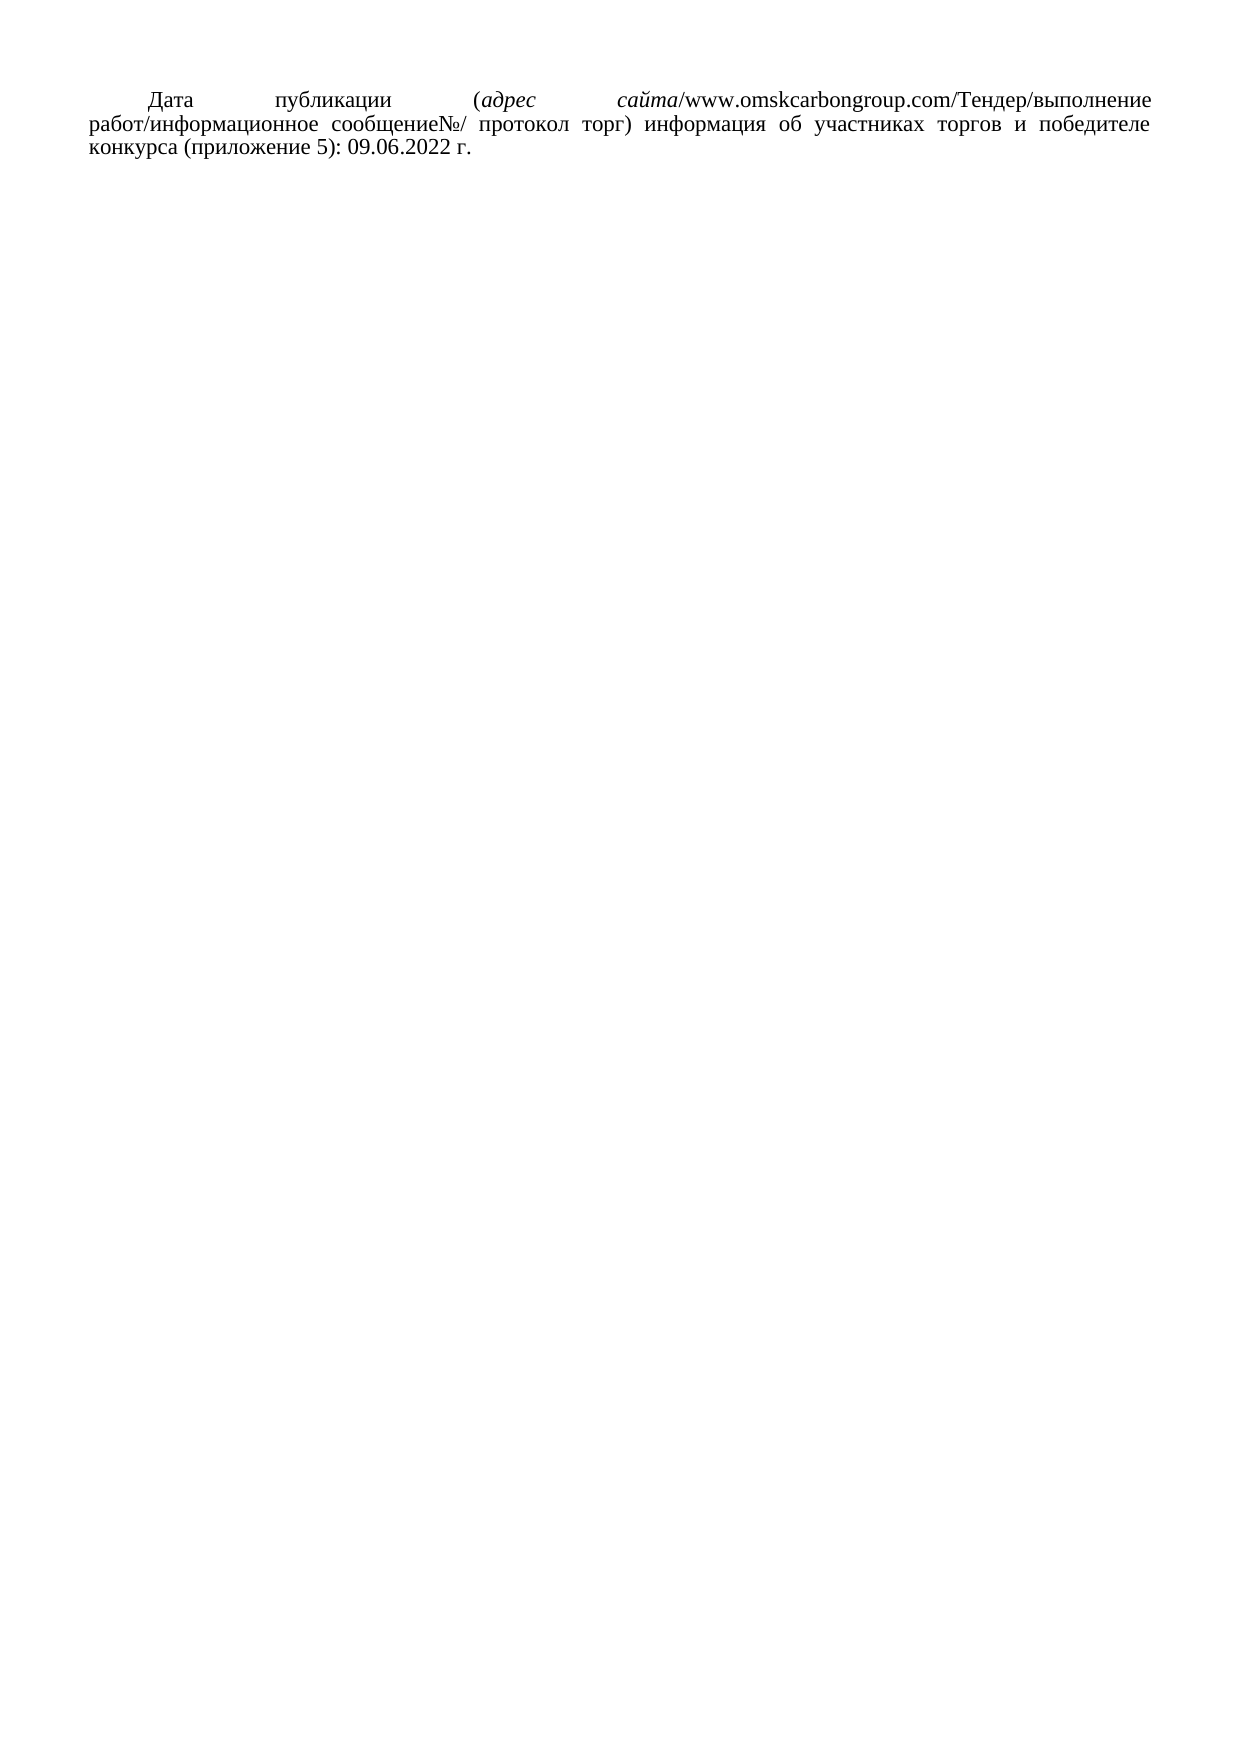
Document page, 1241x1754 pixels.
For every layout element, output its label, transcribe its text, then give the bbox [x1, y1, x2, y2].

text Дата публикации (адрес сайта/www.omskcarbongroup.com/Тендер/выполнение работ/информационное сообщение№/ протокол торг) информация об участниках торгов и победителе конкурса (приложение 5): 09.06.2022 г. [89, 89, 1152, 159]
